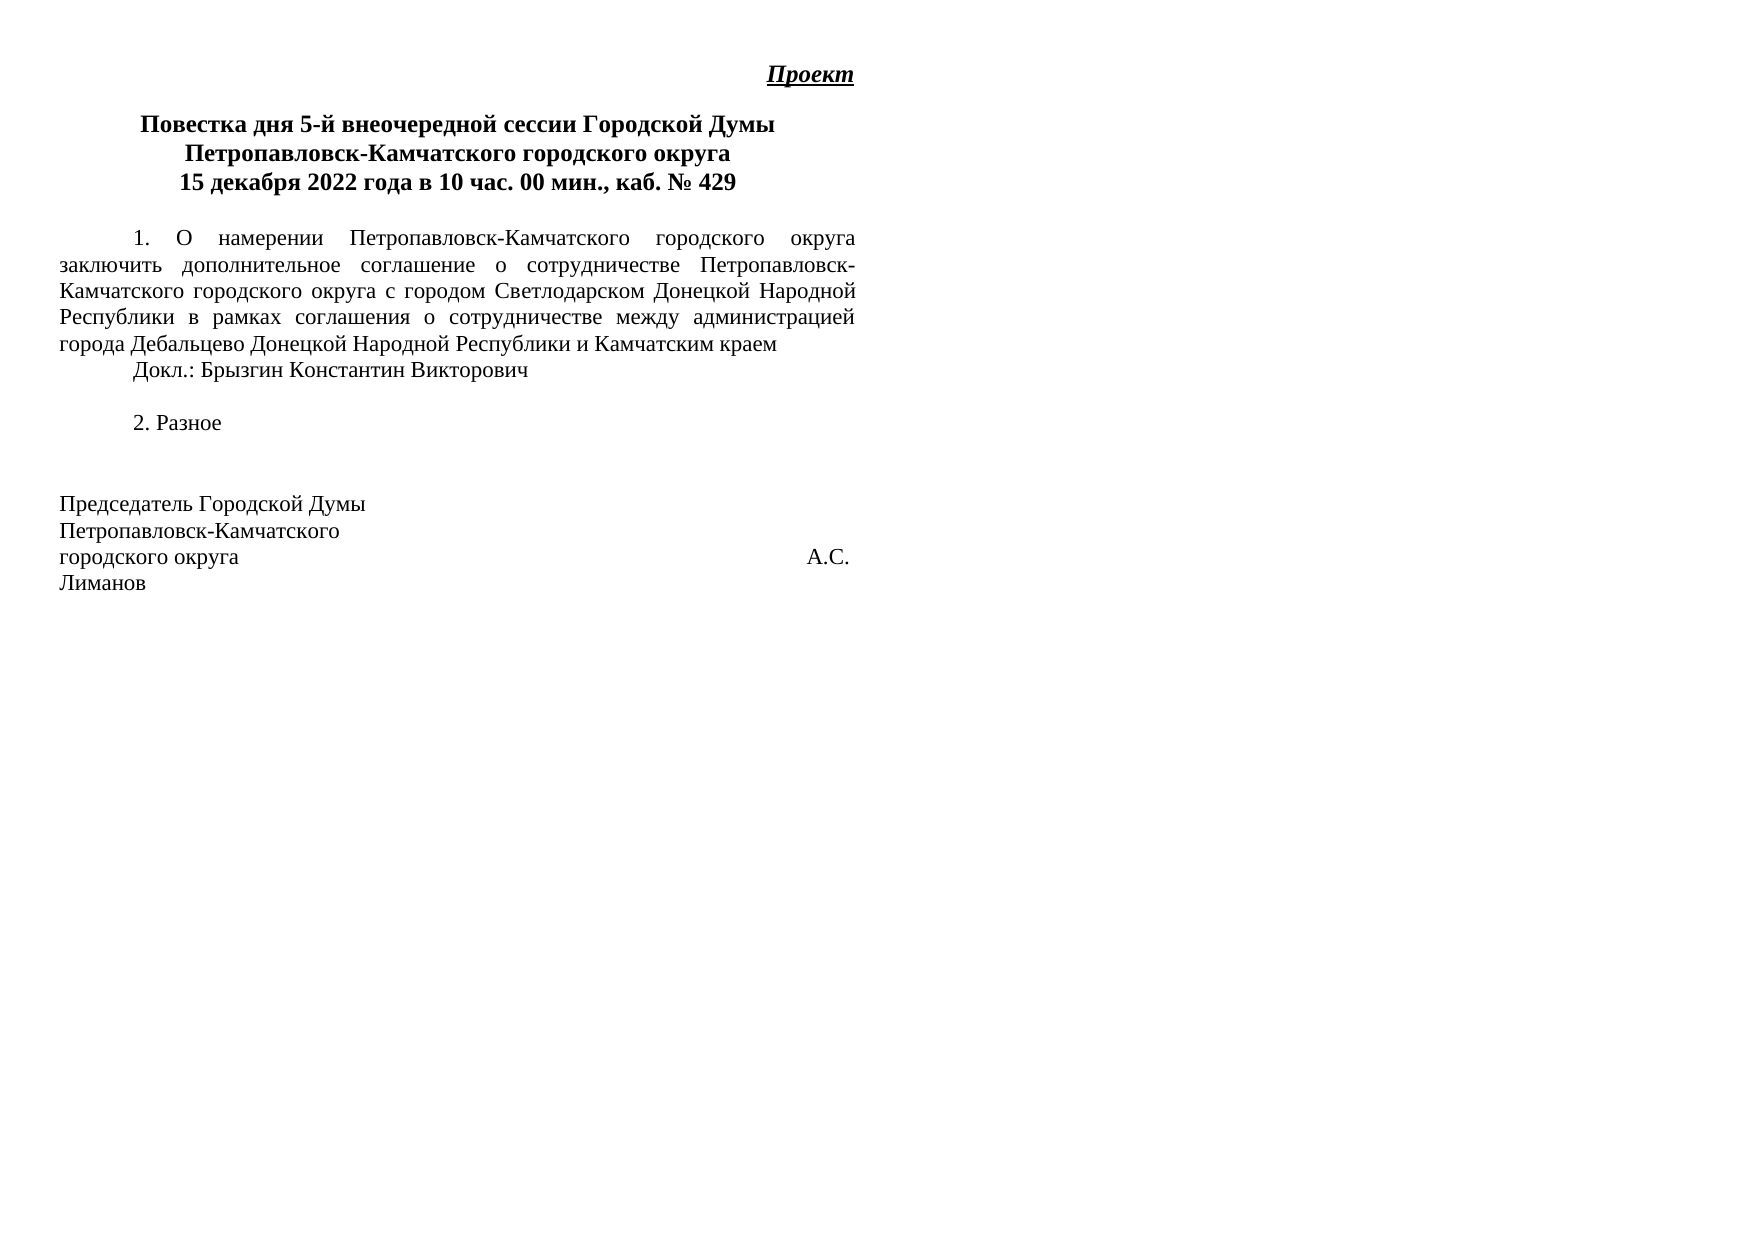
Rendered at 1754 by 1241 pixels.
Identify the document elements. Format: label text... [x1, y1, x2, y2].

text Председатель Городской Думы [59, 490, 856, 517]
text Петропавловск-Камчатского [59, 517, 856, 543]
list 2. Разное [59, 409, 856, 435]
list 15 декабря 2022 года в 10 час. 00 мин., каб. № 429 [59, 167, 856, 196]
text городского округа А.С. Лиманов [59, 543, 856, 596]
text Петропавловск-Камчатского городского округа [59, 138, 856, 167]
text Повестка дня 5-й внеочередной сессии Городской Думы [59, 109, 856, 138]
list Докл.: Брызгин Константин Викторович [59, 356, 856, 382]
list 1. О намерении Петропавловск-Камчатского городского округа заключить дополнительное соглашение о сотрудничестве Петропавловск-Камчатского городского округа с городом Светлодарском Донецкой Народной Республики в рамках соглашения о сотрудничестве между администрацией города Дебальцево Донецкой Народной Республики и Камчатским краем [59, 224, 856, 356]
text Проект [59, 59, 856, 88]
